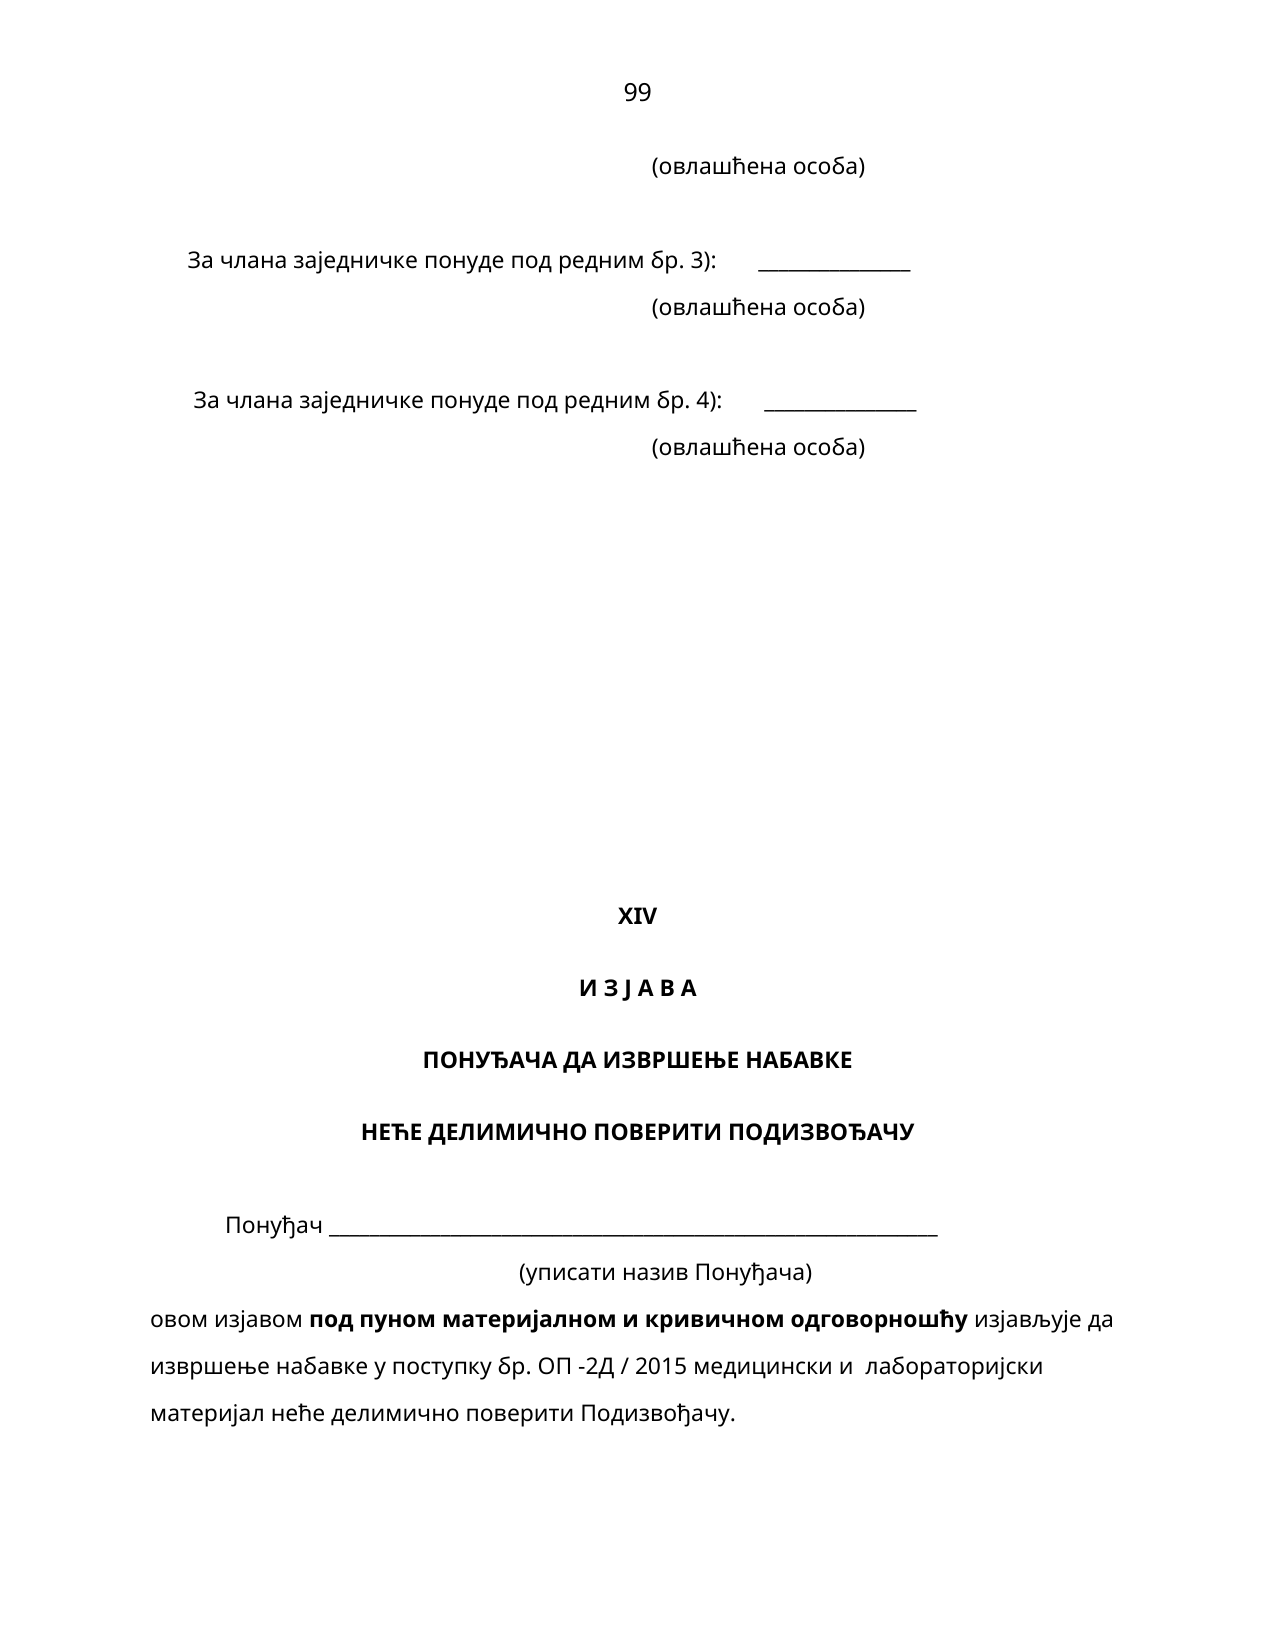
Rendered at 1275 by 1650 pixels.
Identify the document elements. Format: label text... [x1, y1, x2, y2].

text овом изјавом под пуном материјалном и кривичном одговорношћу изјављује да извршење набавке у поступку бр. ОП -2Д / 2015 медицински и лабораторијски материјал неће делимично поверити Подизвођачу. [150, 1303, 1125, 1428]
text И З Ј А В А [150, 972, 1125, 1003]
text (овлашћена особа) [187, 150, 1125, 181]
text За члана заједничке понуде под редним бр. 3): _______________ [187, 244, 1125, 275]
text XIV [150, 900, 1125, 931]
text НЕЋЕ ДЕЛИМИЧНО ПОВЕРИТИ ПОДИЗВОЂАЧУ [150, 1116, 1125, 1147]
text (уписати назив Понуђача) [150, 1256, 1125, 1287]
text (овлашћена особа) [187, 431, 1125, 462]
text За члана заједничке понуде под редним бр. 4): _______________ [187, 384, 1125, 416]
text Понуђач ____________________________________________________________ [150, 1209, 1125, 1241]
text ПОНУЂАЧА ДА ИЗВРШЕЊЕ НАБАВКЕ [150, 1044, 1125, 1075]
text (овлашћена особа) [187, 291, 1125, 322]
